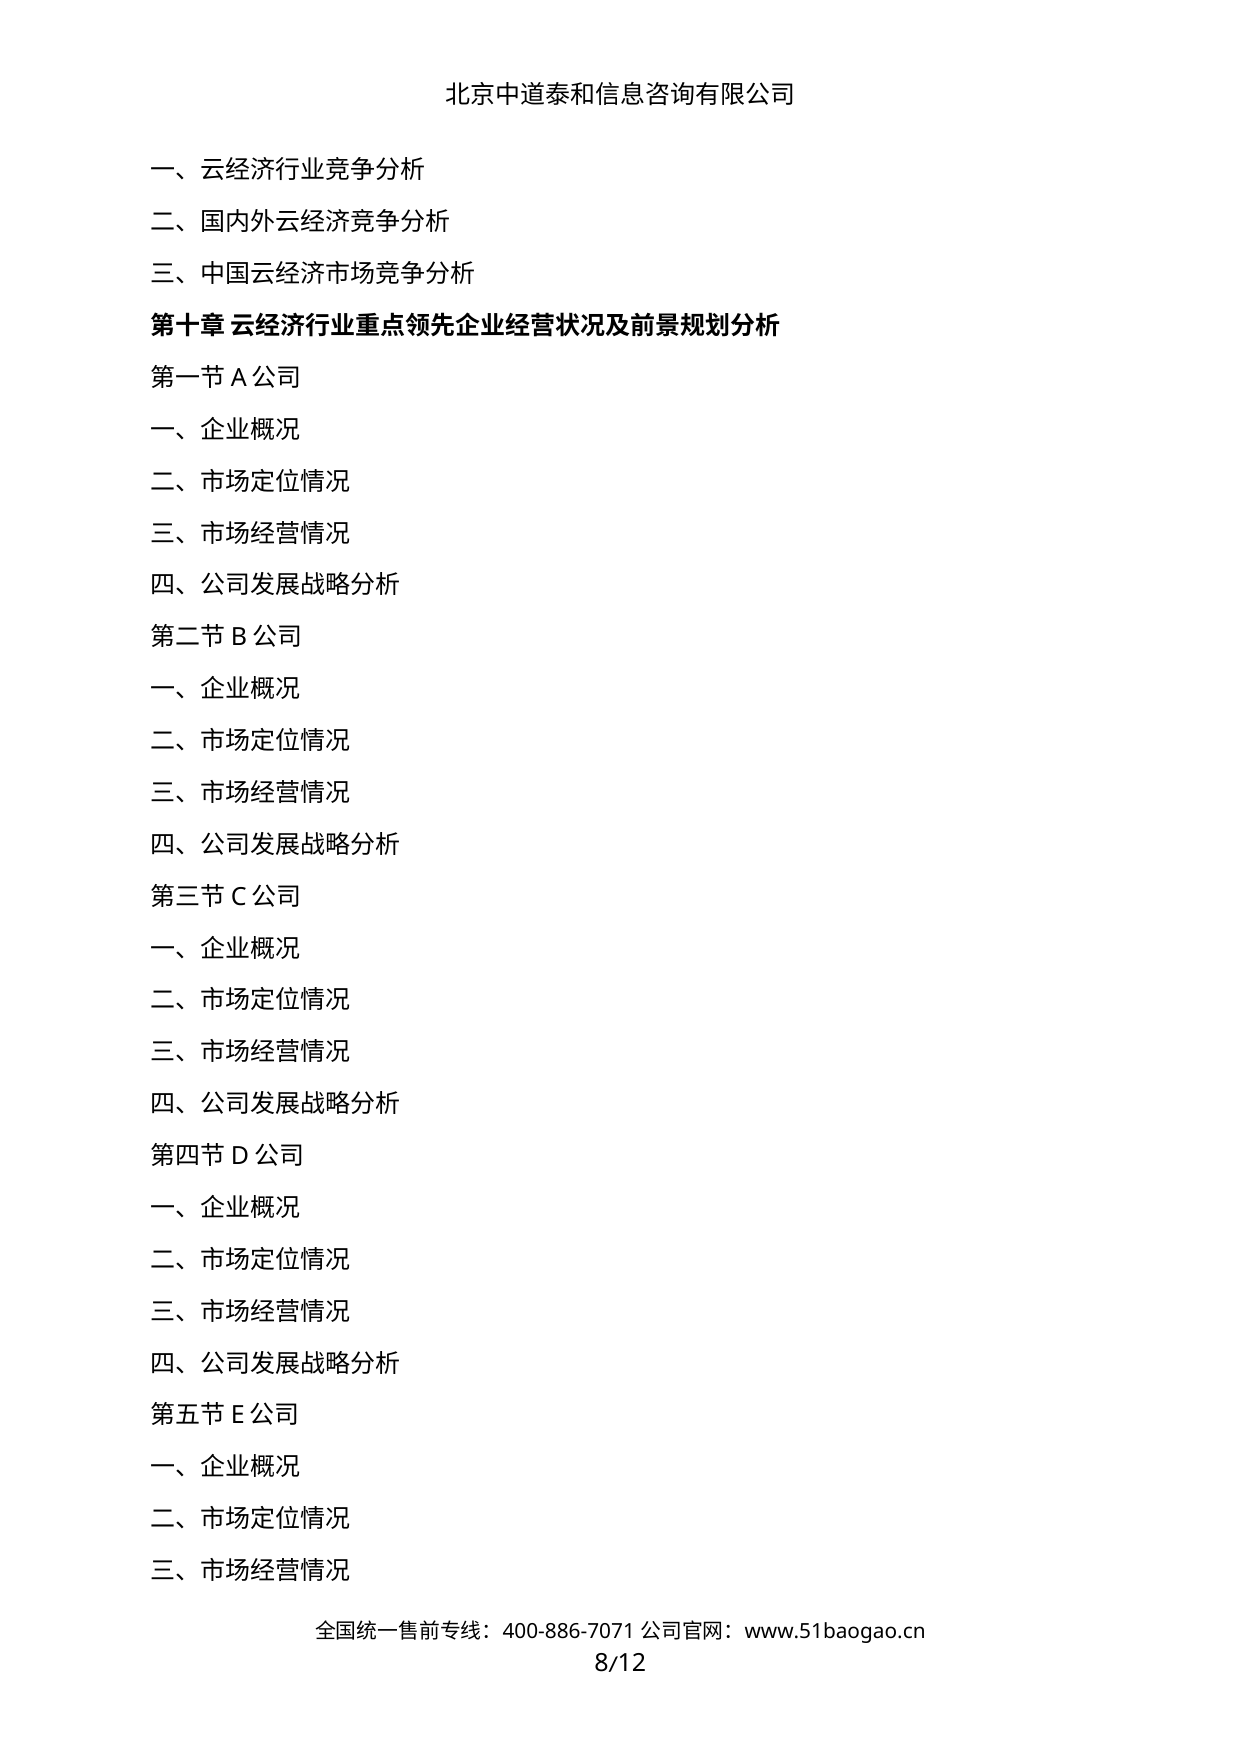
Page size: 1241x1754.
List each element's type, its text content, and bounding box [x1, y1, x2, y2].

text 二、国内外云经济竞争分析 [150, 202, 1090, 238]
text 三、市场经营情况 [150, 1032, 1090, 1068]
text 第一节 A公司 [150, 357, 1090, 394]
text 二、市场定位情况 [150, 461, 1090, 497]
text 四、公司发展战略分析 [150, 1084, 1090, 1120]
text 二、市场定位情况 [150, 1499, 1090, 1535]
text 四、公司发展战略分析 [150, 565, 1090, 601]
text 一、企业概况 [150, 928, 1090, 964]
text 一、企业概况 [150, 669, 1090, 705]
text 一、企业概况 [150, 1187, 1090, 1224]
text 一、企业概况 [150, 409, 1090, 446]
text 四、公司发展战略分析 [150, 824, 1090, 861]
text 一、企业概况 [150, 1447, 1090, 1483]
text 三、市场经营情况 [150, 513, 1090, 549]
text 三、市场经营情况 [150, 772, 1090, 809]
text 三、市场经营情况 [150, 1551, 1090, 1587]
text 三、中国云经济市场竞争分析 [150, 254, 1090, 290]
text 二、市场定位情况 [150, 1239, 1090, 1276]
text 三、市场经营情况 [150, 1291, 1090, 1327]
text 第四节 D公司 [150, 1136, 1090, 1172]
text 第三节 C公司 [150, 876, 1090, 912]
text 第五节 E公司 [150, 1395, 1090, 1431]
text 一、云经济行业竞争分析 [150, 150, 1090, 186]
text 第十章 云经济行业重点领先企业经营状况及前景规划分析 [150, 306, 1090, 342]
text 二、市场定位情况 [150, 721, 1090, 757]
text 二、市场定位情况 [150, 980, 1090, 1016]
text 四、公司发展战略分析 [150, 1343, 1090, 1379]
text 第二节 B公司 [150, 617, 1090, 653]
